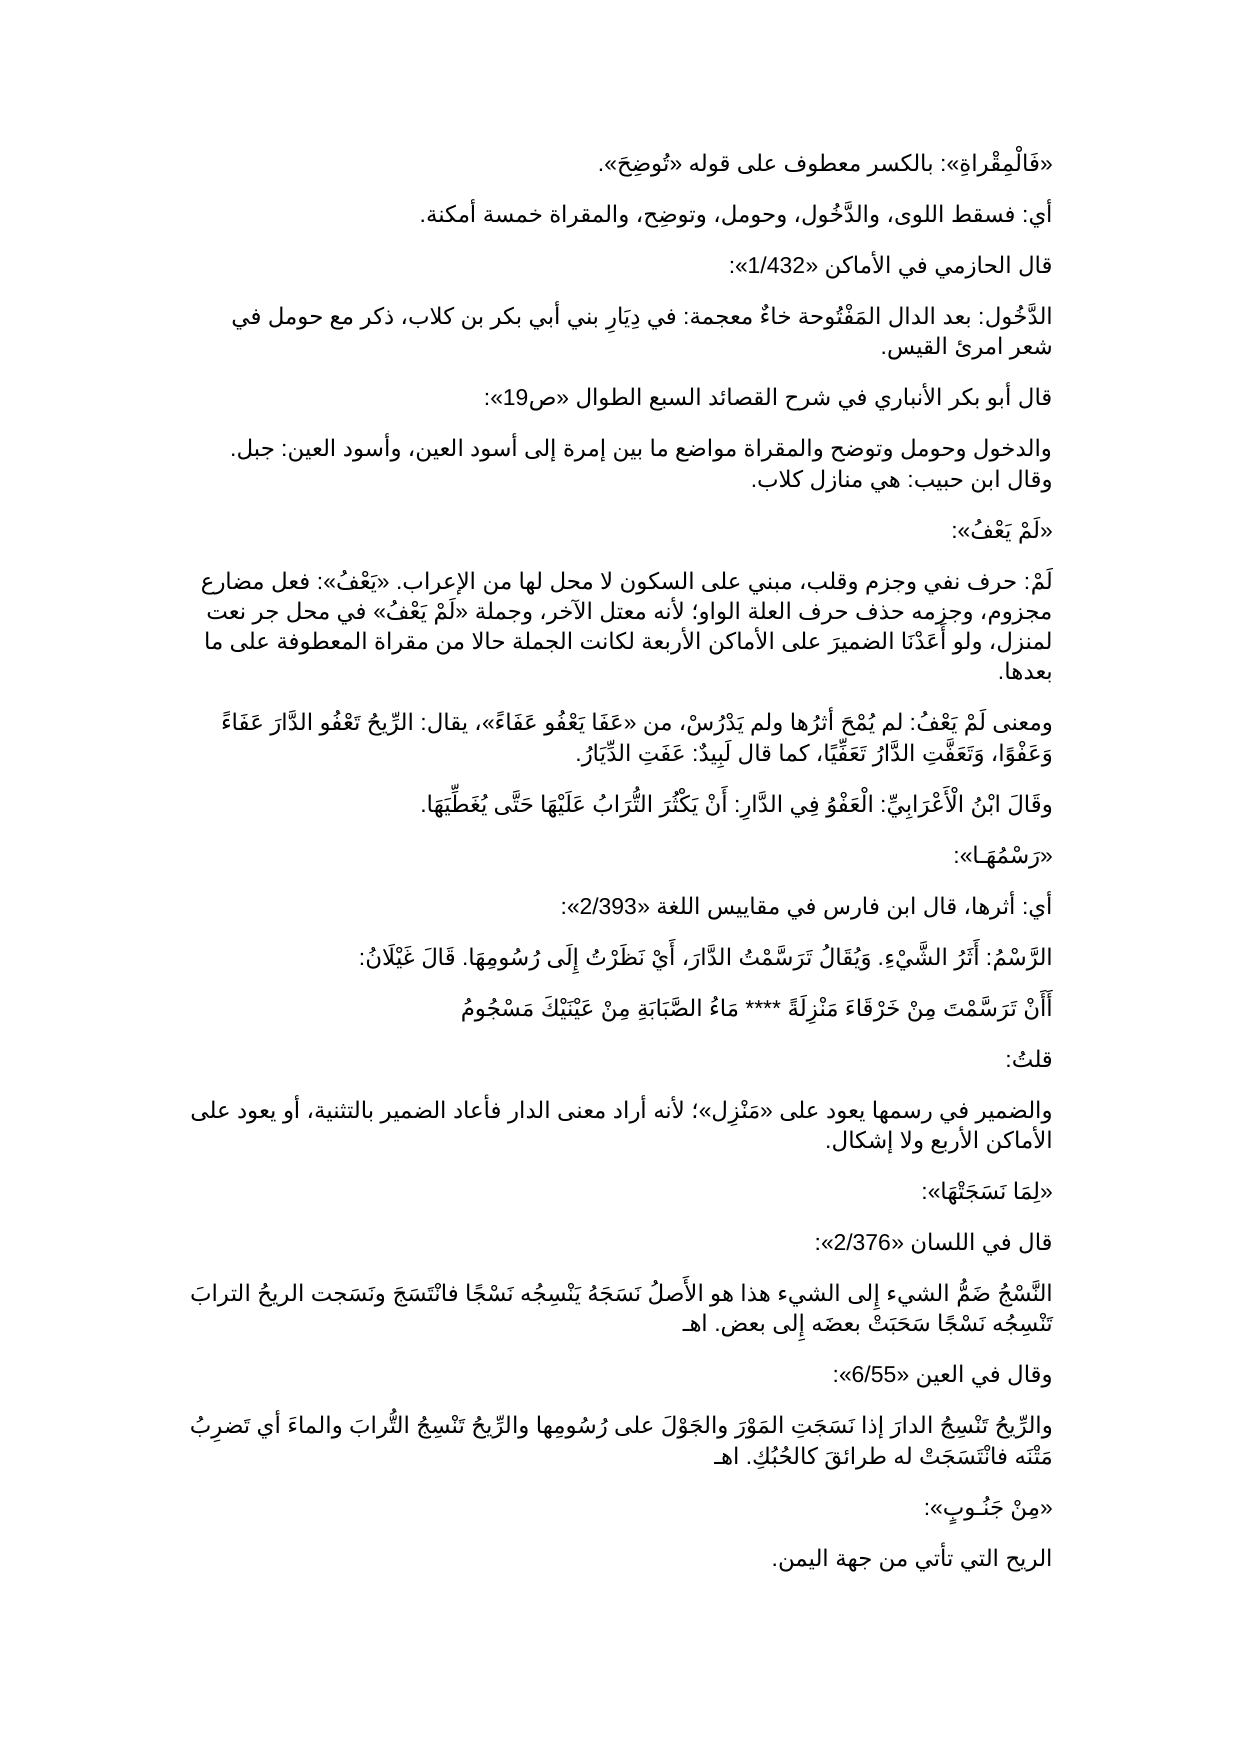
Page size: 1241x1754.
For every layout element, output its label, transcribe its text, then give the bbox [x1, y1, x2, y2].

text الدَّخُول: بعد الدال المَفْتُوحة خاءٌ معجمة: في دِيَارِ بني أبي بكر بن كلاب، ذكر مع حومل في شعر امرئ القيس. [187, 303, 1053, 360]
text أي: فسقط اللوى، والدَّخُول، وحومل، وتوضِح، والمقراة خمسة أمكنة. [187, 201, 1053, 227]
text وقَالَ ابْنُ الْأَعْرَابِيِّ: الْعَفْوُ فِي الدَّارِ: أَنْ يَكْثُرَ التُّرَابُ عَلَيْهَا حَتَّى يُغَطِّيَهَا. [187, 791, 1053, 817]
text ومعنى لَمْ يَعْفُ: لم يُمْحَ أثرُها ولم يَدْرُسْ، من «عَفَا يَعْفُو عَفَاءً»، يقال: الرِّيحُ تَعْفُو الدَّارَ عَفَاءً وَعَفْوًا، وَتَعَفَّتِ الدَّارُ تَعَفِّيًا، كما قال لَبِيدٌ: عَفَتِ الدِّيَارُ. [187, 709, 1053, 766]
text قلتُ: [187, 1046, 1053, 1072]
text «فَالْمِقْراةِ»: بالكسر معطوف على قوله «تُوضِحَ». [187, 150, 1053, 176]
text «مِنْ جَنُـوبٍ»: [187, 1494, 1053, 1520]
text قال أبو بكر الأنباري في شرح القصائد السبع الطوال «ص19»: [187, 384, 1053, 411]
text أي: أثرها، قال ابن فارس في مقاييس اللغة «2/393»: [187, 893, 1053, 919]
text لَمْ: حرف نفي وجزم وقلب، مبني على السكون لا محل لها من الإعراب. «يَعْفُ»: فعل مضارع مجزوم، وجزمه حذف حرف العلة الواو؛ لأنه معتل الآخر، وجملة «لَمْ يَعْفُ» في محل جر نعت لمنزل، ولو أَعَدْنَا الضميرَ على الأماكن الأربعة لكانت الجملة حالا من مقراة المعطوفة على ما بعدها. [187, 568, 1053, 685]
text والضمير في رسمها يعود على «مَنْزِل»؛ لأنه أراد معنى الدار فأعاد الضمير بالتثنية، أو يعود على الأماكن الأربع ولا إشكال. [187, 1097, 1053, 1153]
text النَّسْجُ ضَمُّ الشيء إِلى الشيء هذا هو الأَصلُ نَسَجَهُ يَنْسِجُه نَسْجًا فانْتَسَجَ ونَسَجت الريحُ الترابَ تَنْسِجُه نَسْجًا سَحَبَتْ بعضَه إِلى بعض. اهـ [187, 1280, 1053, 1337]
text «رَسْمُهَـا»: [187, 842, 1053, 868]
text والدخول وحومل وتوضح والمقراة مواضع ما بين إمرة إلى أسود العين، وأسود العين: جبل. وقال ابن حبيب: هي منازل كلاب. [187, 435, 1053, 492]
text الريح التي تأتي من جهة اليمن. [187, 1545, 1053, 1571]
text أَأَنْ تَرَسَّمْتَ مِنْ خَرْقَاءَ مَنْزِلَةً **** مَاءُ الصَّبَابَةِ مِنْ عَيْنَيْكَ مَسْجُومُ [187, 995, 1053, 1021]
text «لَمْ يَعْفُ»: [187, 517, 1053, 543]
text وقال في العين «6/55»: [187, 1361, 1053, 1388]
text قال الحازمي في الأماكن «1/432»: [187, 252, 1053, 278]
text والرِّيحُ تَنْسِجُ الدارَ إذا نَسَجَتِ المَوْرَ والجَوْلَ على رُسُومِها والرِّيحُ تَنْسِجُ التُّرابَ والماءَ أي تَضرِبُ مَتْنَه فانْتَسَجَتْ له طرائقَ كالحُبُكِ. اهـ [187, 1412, 1053, 1469]
text الرَّسْمُ: أَثَرُ الشَّيْءِ. وَيُقَالُ تَرَسَّمْتُ الدَّارَ، أَيْ نَظَرْتُ إِلَى رُسُومِهَا. قَالَ غَيْلَانُ: [187, 944, 1053, 970]
text «لِمَا نَسَجَتْهَا»: [187, 1178, 1053, 1204]
text قال في اللسان «2/376»: [187, 1229, 1053, 1256]
